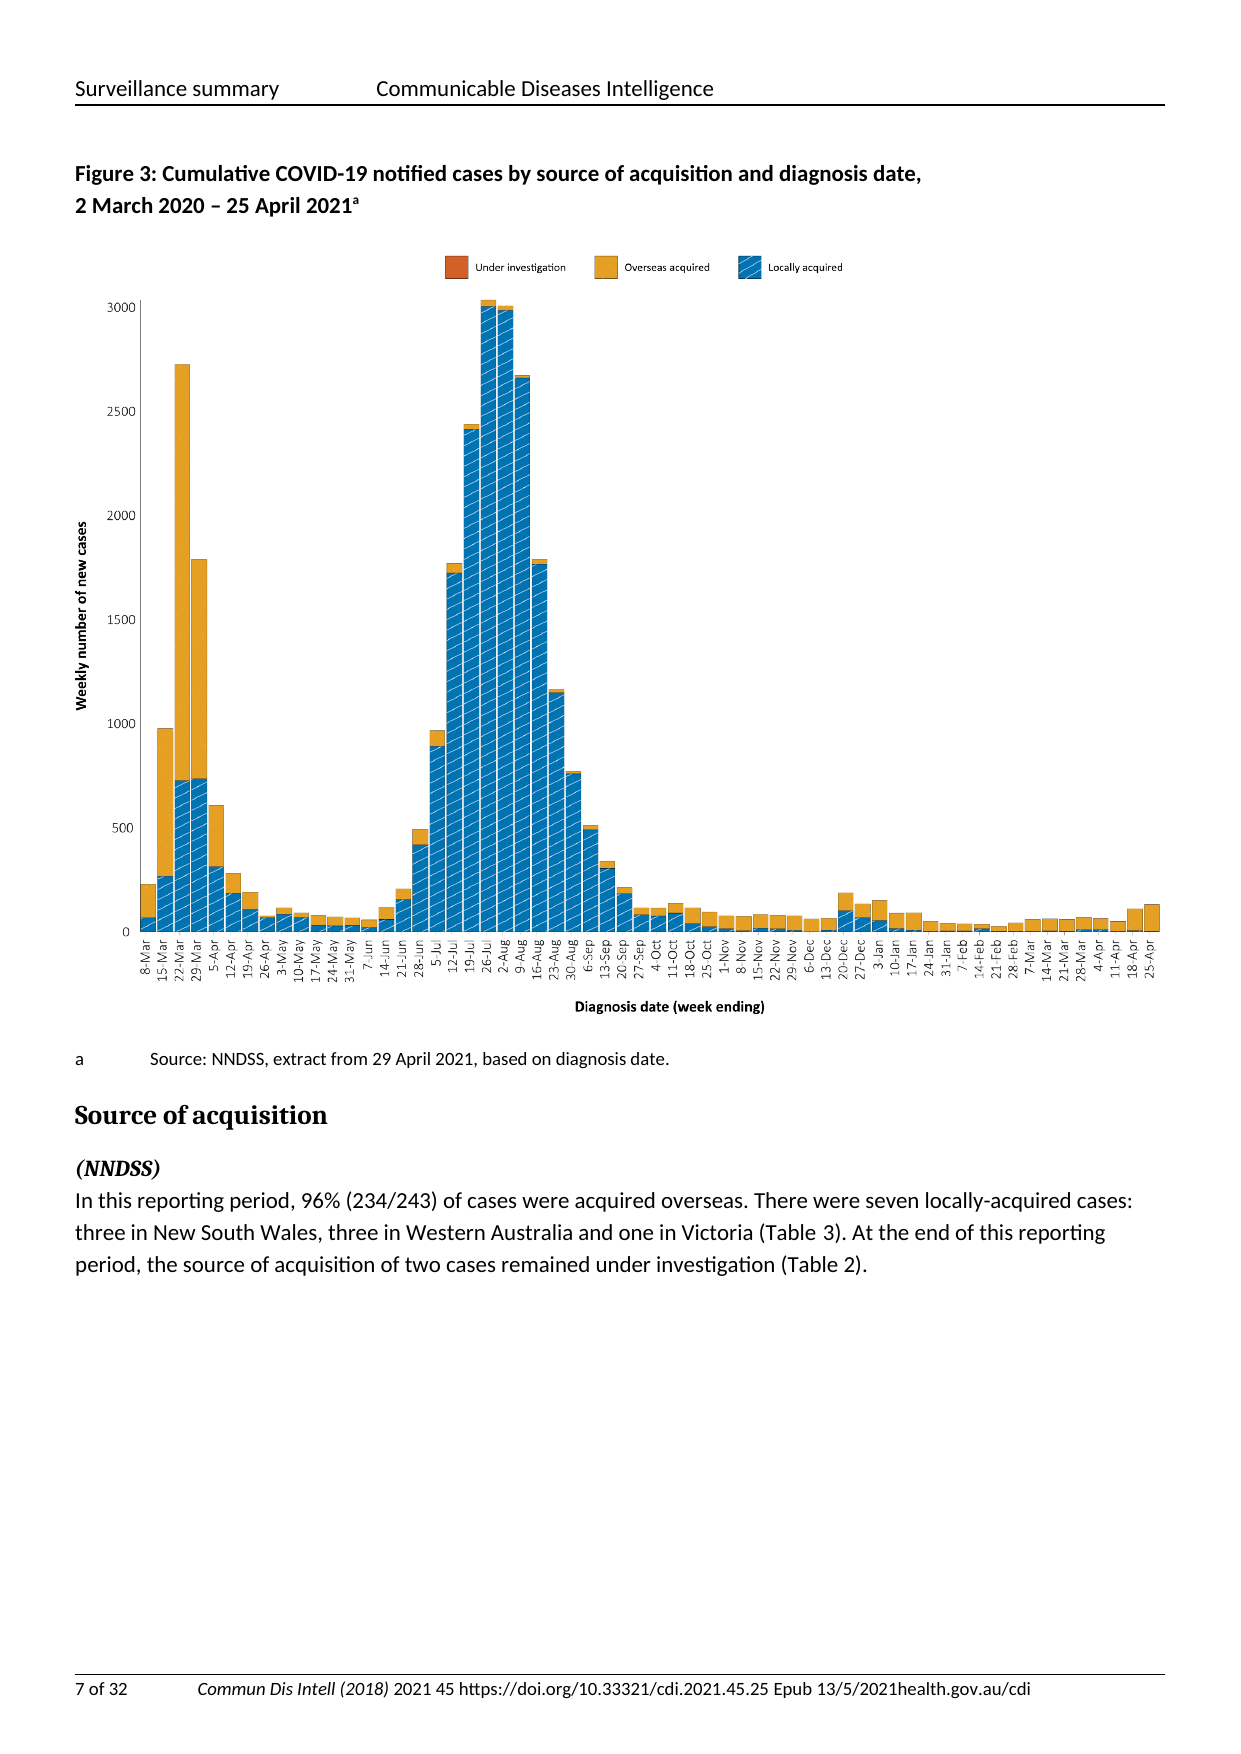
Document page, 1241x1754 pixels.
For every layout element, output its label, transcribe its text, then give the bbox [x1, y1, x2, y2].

subtitle (NNDSS) [75, 1156, 1165, 1183]
picture [75, 252, 1162, 1015]
text Figure 3: Cumulative COVID-19 notified cases by source of acquisition and diagnosis date, 2 March 2020 – 25 April 2021a [75, 159, 1165, 219]
text In this reporting period, 96% (234/243) of cases were acquired overseas. There were seven locally-acquired cases: three in New South Wales, three in Western Australia and one in Victoria (Table 3). At the end of this reporting period, the source of acquisition of two cases remained under investigation (Table 2). [75, 1186, 1165, 1278]
text a Source: NNDSS, extract from 29 April 2021, based on diagnosis date. [75, 1048, 1165, 1071]
subtitle Source of acquisition [75, 1100, 1165, 1131]
